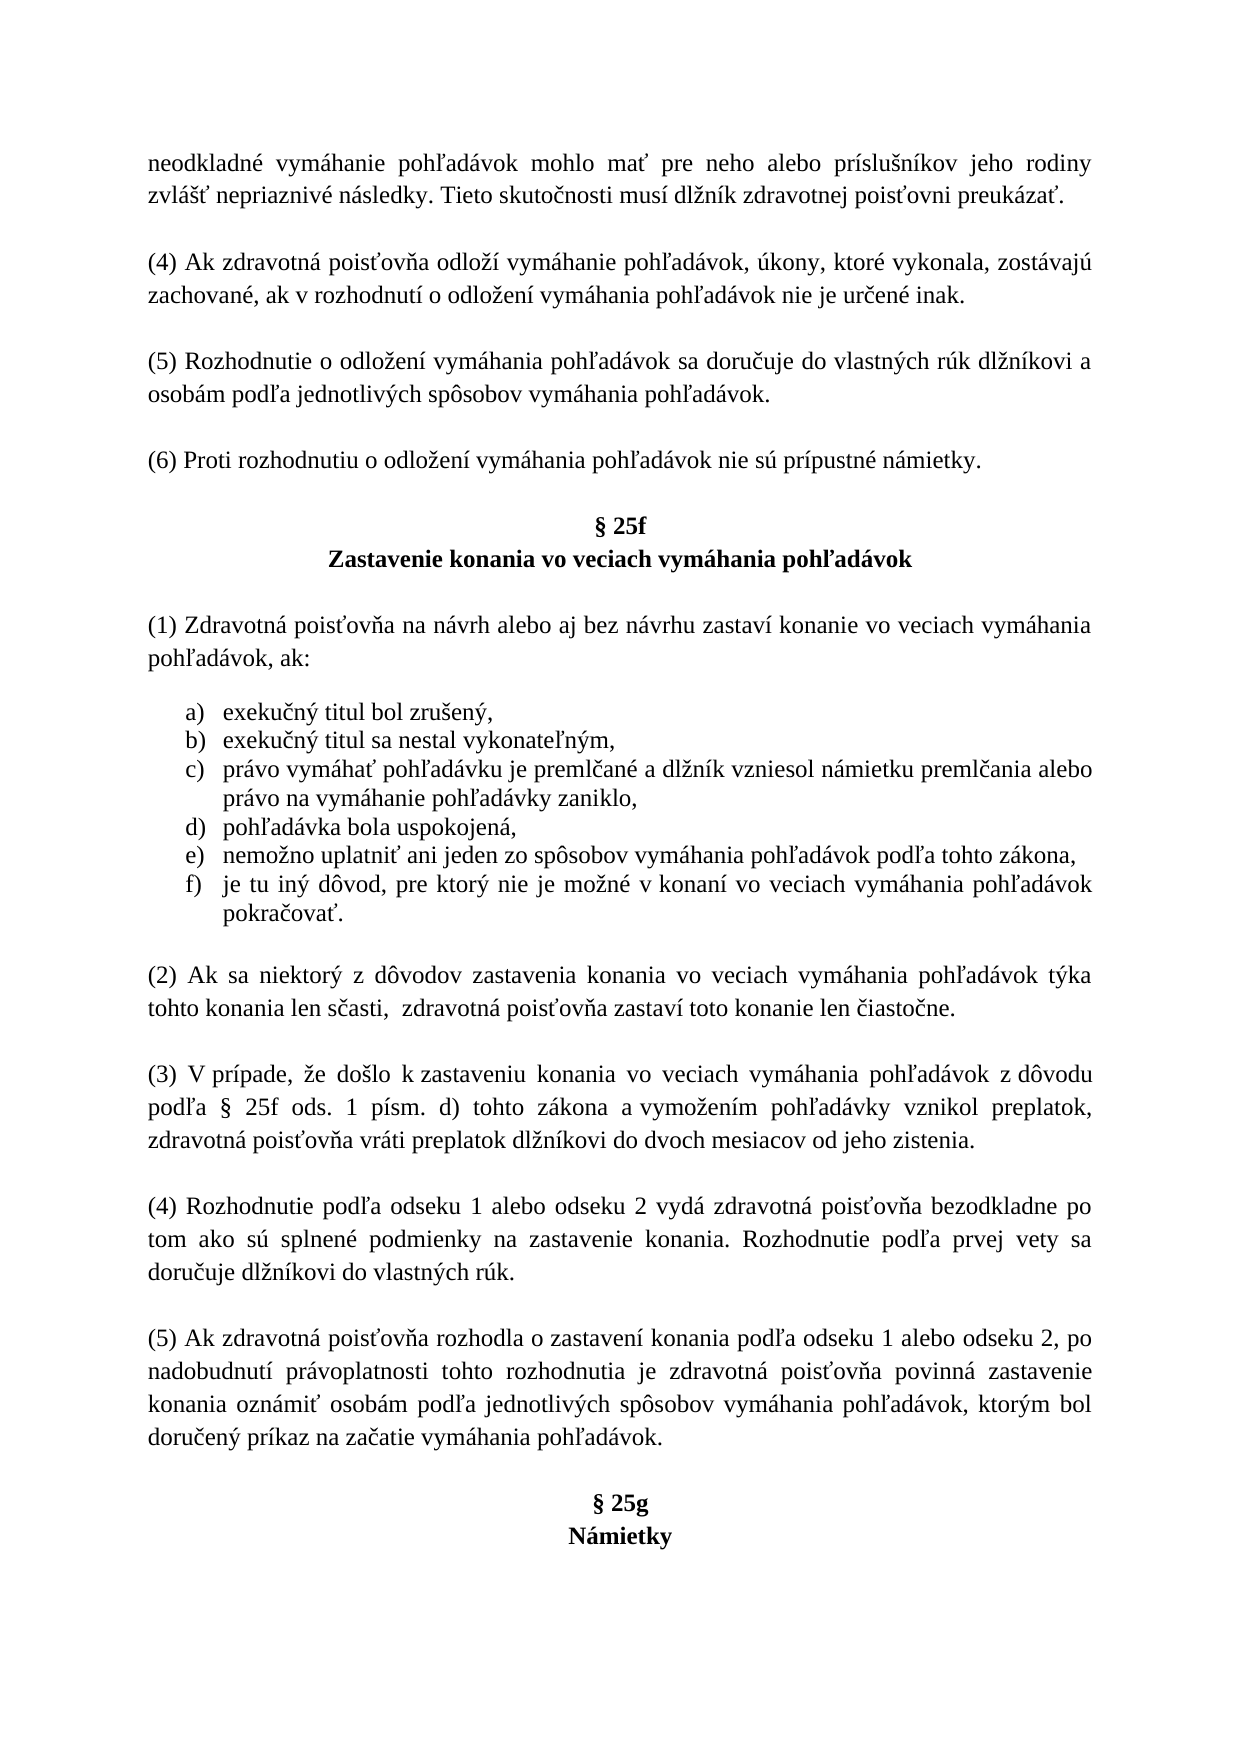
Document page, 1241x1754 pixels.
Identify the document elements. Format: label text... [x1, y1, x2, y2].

text (4) Rozhodnutie podľa odseku 1 alebo odseku 2 vydá zdravotná poisťovňa bezodkladne po tom ako sú splnené podmienky na zastavenie konania. Rozhodnutie podľa prvej vety sa doručuje dlžníkovi do vlastných rúk. [148, 1191, 1093, 1286]
text Zastavenie konania vo veciach vymáhania pohľadávok [148, 544, 1093, 573]
list je tu iný dôvod, pre ktorý nie je možné v konaní vo veciach vymáhania pohľadávok pokračovať. [185, 869, 1093, 927]
text Námietky [148, 1521, 1093, 1550]
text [148, 148, 1093, 209]
list právo vymáhať pohľadávku je premlčané a dlžník vzniesol námietku premlčania alebo právo na vymáhanie pohľadávky zaniklo, [185, 754, 1093, 812]
text (1) Zdravotná poisťovňa na návrh alebo aj bez návrhu zastaví konanie vo veciach vymáhania pohľadávok, ak: [148, 610, 1093, 672]
text (5) Ak zdravotná poisťovňa rozhodla o zastavení konania podľa odseku 1 alebo odseku 2, po nadobudnutí právoplatnosti tohto rozhodnutia je zdravotná poisťovňa povinná zastavenie konania oznámiť osobám podľa jednotlivých spôsobov vymáhania pohľadávok, ktorým bol doručený príkaz na začatie vymáhania pohľadávok. [148, 1323, 1093, 1451]
text (6) Proti rozhodnutiu o odložení vymáhania pohľadávok nie sú prípustné námietky. [148, 445, 1093, 473]
text (2) Ak sa niektorý z dôvodov zastavenia konania vo veciach vymáhania pohľadávok týka tohto konania len sčasti, zdravotná poisťovňa zastaví toto konanie len čiastočne. [148, 960, 1093, 1022]
list exekučný titul sa nestal vykonateľným, [185, 726, 1093, 754]
text (4) Ak zdravotná poisťovňa odloží vymáhanie pohľadávok, úkony, ktoré vykonala, zostávajú zachované, ak v rozhodnutí o odložení vymáhania pohľadávok nie je určené inak. [148, 247, 1093, 308]
text § 25g [148, 1488, 1093, 1517]
list pohľadávka bola uspokojená, [185, 812, 1093, 841]
text (5) Rozhodnutie o odložení vymáhania pohľadávok sa doručuje do vlastných rúk dlžníkovi a osobám podľa jednotlivých spôsobov vymáhania pohľadávok. [148, 346, 1093, 407]
text § 25f [148, 511, 1093, 539]
list nemožno uplatniť ani jeden zo spôsobov vymáhania pohľadávok podľa tohto zákona, [185, 841, 1093, 869]
list exekučný titul bol zrušený, [185, 697, 1093, 726]
text (3) V prípade, že došlo k zastaveniu konania vo veciach vymáhania pohľadávok z dôvodu podľa § 25f ods. 1 písm. d) tohto zákona a vymožením pohľadávky vznikol preplatok, zdravotná poisťovňa vráti preplatok dlžníkovi do dvoch mesiacov od jeho zistenia. [148, 1059, 1093, 1154]
